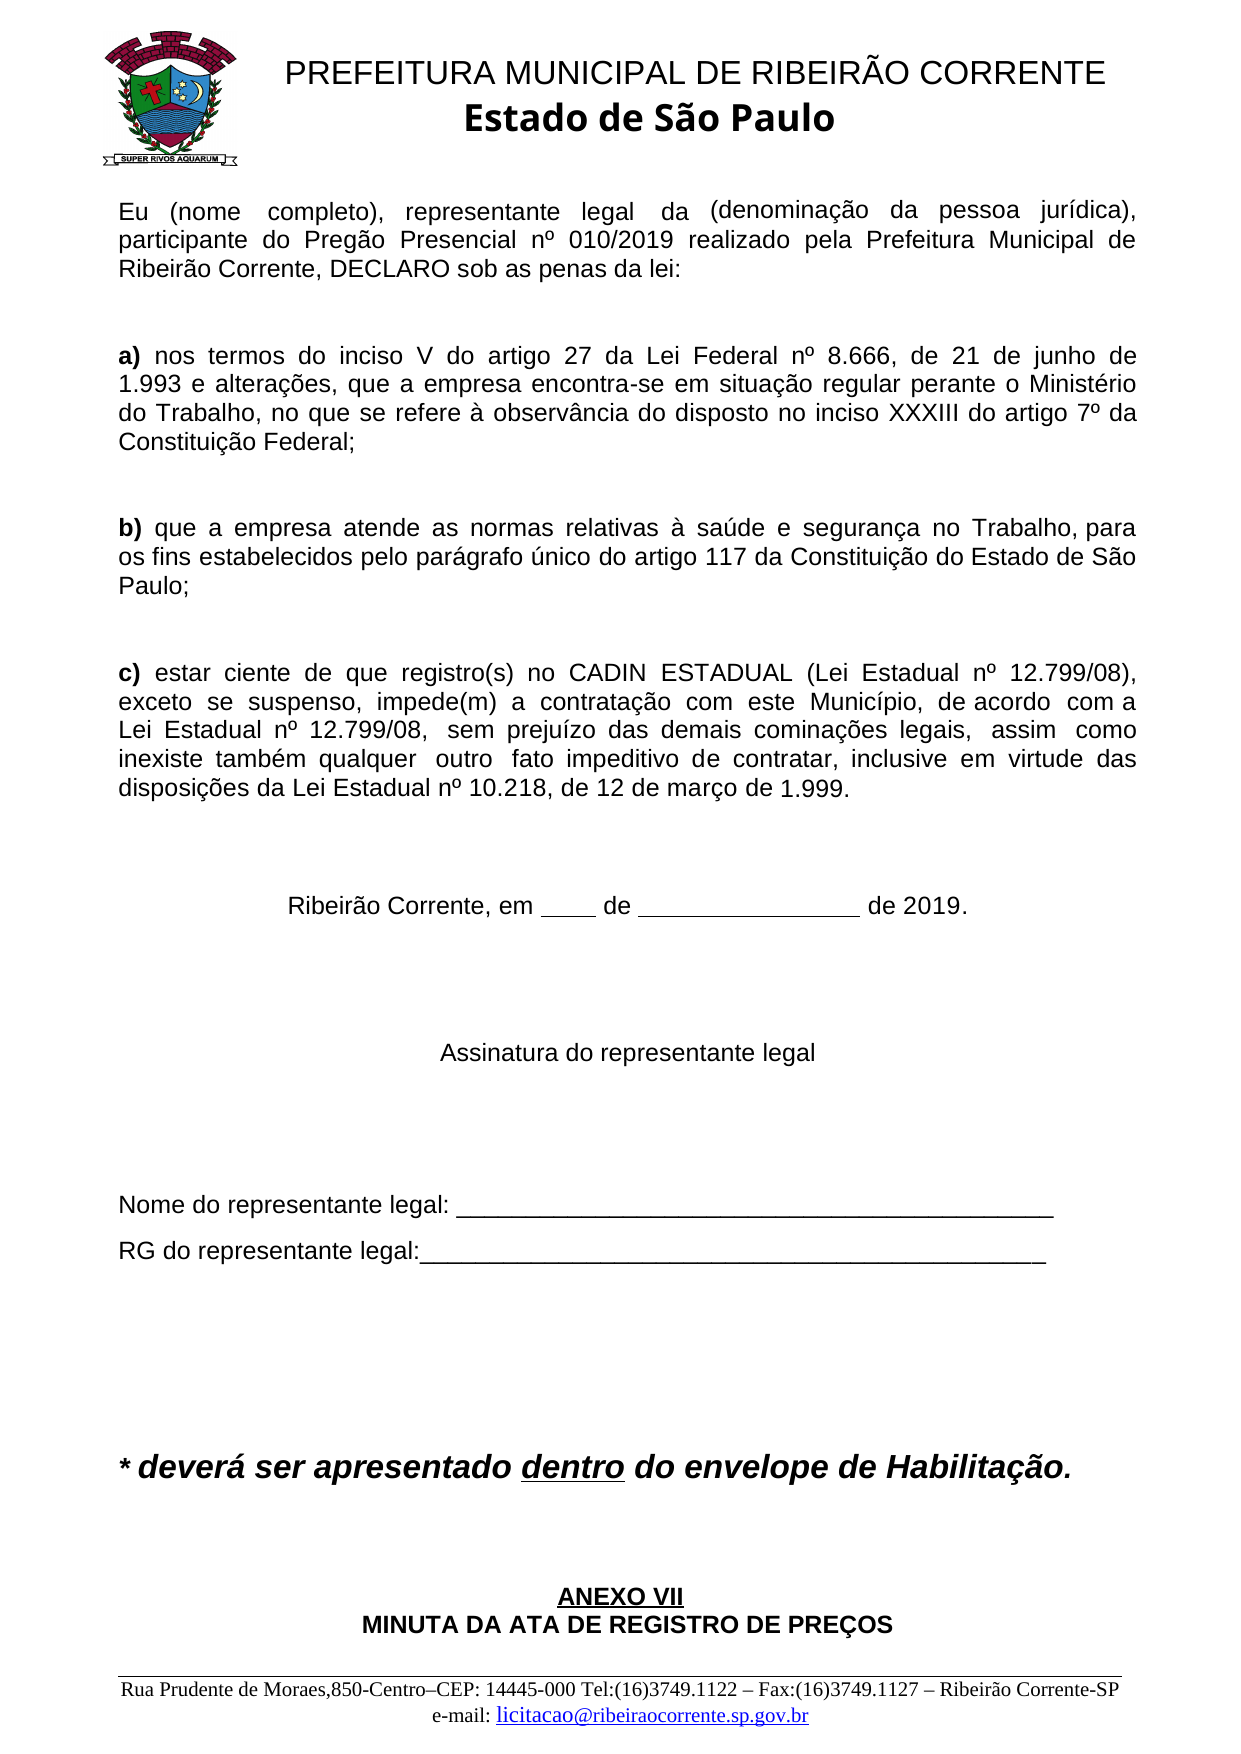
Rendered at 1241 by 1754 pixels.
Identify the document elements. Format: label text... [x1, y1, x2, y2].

text MINUTA DA ATA DE REGISTRO DE PREÇOS [118, 1610, 1137, 1639]
text RG do representante legal:_____________________________________________ [118, 1236, 1137, 1265]
text a) nos termos do inciso V do artigo 27 da Lei Federal nº 8.666, de 21 de junho de 1.993 e alterações, que a empresa encontra-se em situação regular perante o Ministério do Trabalho, no que se refere à observância do disposto no inciso XXXIII do artigo 7º da Constituição Federal; [118, 341, 1137, 456]
text Nome do representante legal: ___________________________________________ [118, 1190, 1137, 1218]
picture [102, 31, 238, 166]
text Eu (nome completo), representante legal da (denominação da pessoa jurídica), participante do Pregão Presencial nº 010/2019 realizado pela Prefeitura Municipal de Ribeirão Corrente, DECLARO sob as penas da lei: [118, 195, 1137, 283]
text * deverá ser apresentado dentro do envelope de Habilitação. [118, 1447, 1122, 1486]
text ANEXO VII [118, 1581, 1122, 1610]
text c) estar ciente de que registro(s) no CADIN ESTADUAL (Lei Estadual nº 12.799/08), exceto se suspenso, impede(m) a contratação com este Município, de acordo com a Lei Estadual nº 12.799/08, sem prejuízo das demais cominações legais, assim como inexiste também qualquer outro fato impeditivo de contratar, inclusive em virtude das disposições da Lei Estadual nº 10.218, de 12 de março de 1.999. [118, 658, 1137, 803]
text b) que a empresa atende as normas relativas à saúde e segurança no Trabalho, para os fins estabelecidos pelo parágrafo único do artigo 117 da Constituição do Estado de São Paulo; [118, 513, 1137, 600]
text Assinatura do representante legal [118, 1038, 1137, 1066]
text Ribeirão Corrente, em de de 2019. [118, 890, 1137, 919]
